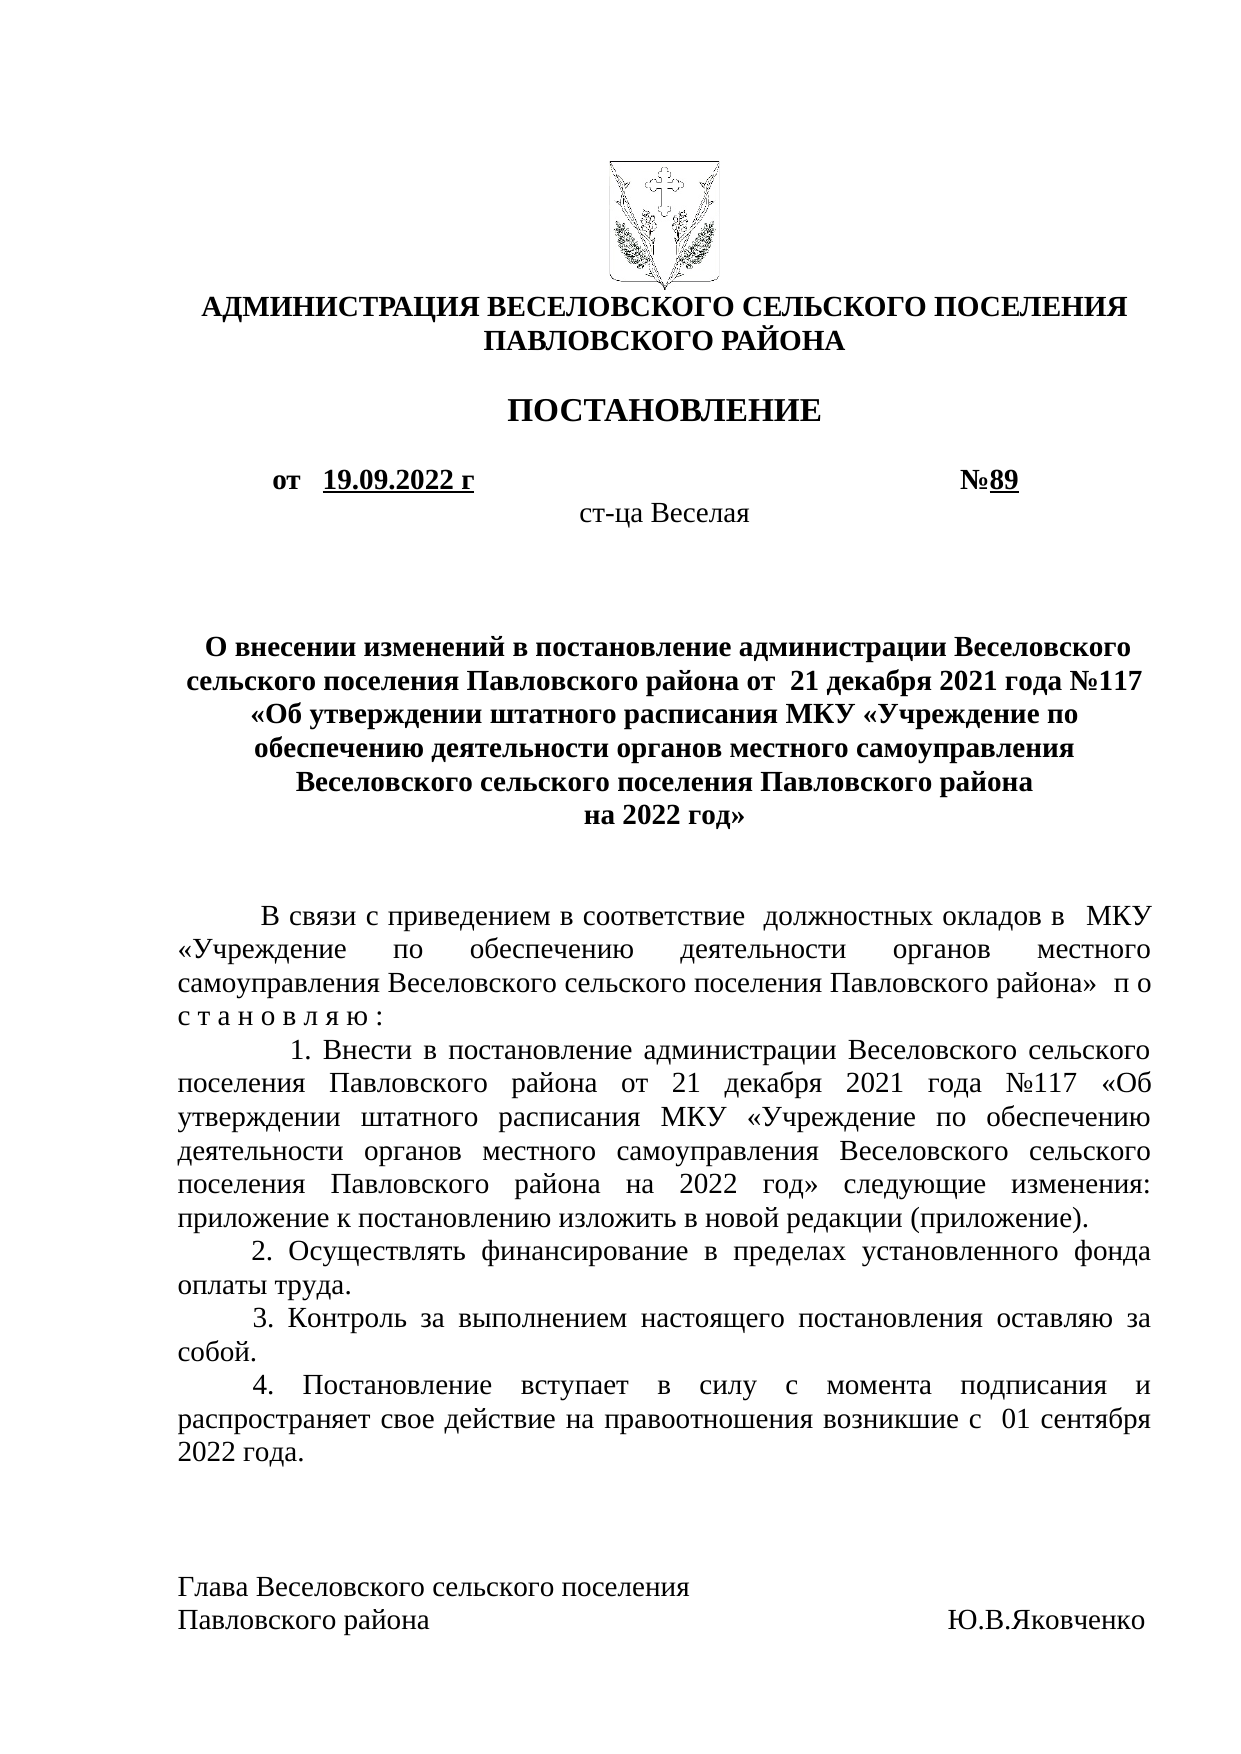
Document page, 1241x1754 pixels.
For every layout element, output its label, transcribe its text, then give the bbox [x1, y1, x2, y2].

text 3. Контроль за выполнением настоящего постановления оставляю за собой. [177, 1300, 1152, 1367]
text Павловского района Ю.В.Яковченко [177, 1602, 1152, 1636]
picture [609, 161, 720, 290]
text 2. Осуществлять финансирование в пределах установленного фонда оплаты труда. [177, 1233, 1152, 1300]
text 1. Внести в постановление администрации Веселовского сельского поселения Павловского района от 21 декабря 2021 года №117 «Об утверждении штатного расписания МКУ «Учреждение по обеспечению деятельности органов местного самоуправления Веселовского сельского поселения Павловского района на 2022 год» следующие изменения: приложение к постановлению изложить в новой редакции (приложение). [177, 1032, 1152, 1233]
text АДМИНИСТРАЦИЯ ВЕСЕЛОВСКОГО СЕЛЬСКОГО ПОСЕЛЕНИЯ ПАВЛОВСКОГО РАЙОНА [177, 289, 1152, 356]
text от 19.09.2022 г №89 [177, 462, 1152, 495]
text В связи с приведением в соответствие должностных окладов в МКУ «Учреждение по обеспечению деятельности органов местного самоуправления Веселовского сельского поселения Павловского района» п о с т а н о в л я ю : [177, 898, 1152, 1032]
text О внесении изменений в постановление администрации Веселовского сельского поселения Павловского района от 21 декабря 2021 года №117 «Об утверждении штатного расписания МКУ «Учреждение по обеспечению деятельности органов местного самоуправления Веселовского сельского поселения Павловского района [177, 629, 1152, 797]
text Глава Веселовского сельского поселения [177, 1569, 1152, 1602]
text на 2022 год» [177, 797, 1152, 831]
text ПОСТАНОВЛЕНИЕ [177, 390, 1152, 428]
text ст-ца Веселая [177, 495, 1152, 529]
text 4. Постановление вступает в силу с момента подписания и распространяет свое действие на правоотношения возникшие с 01 сентября 2022 года. [177, 1367, 1152, 1468]
